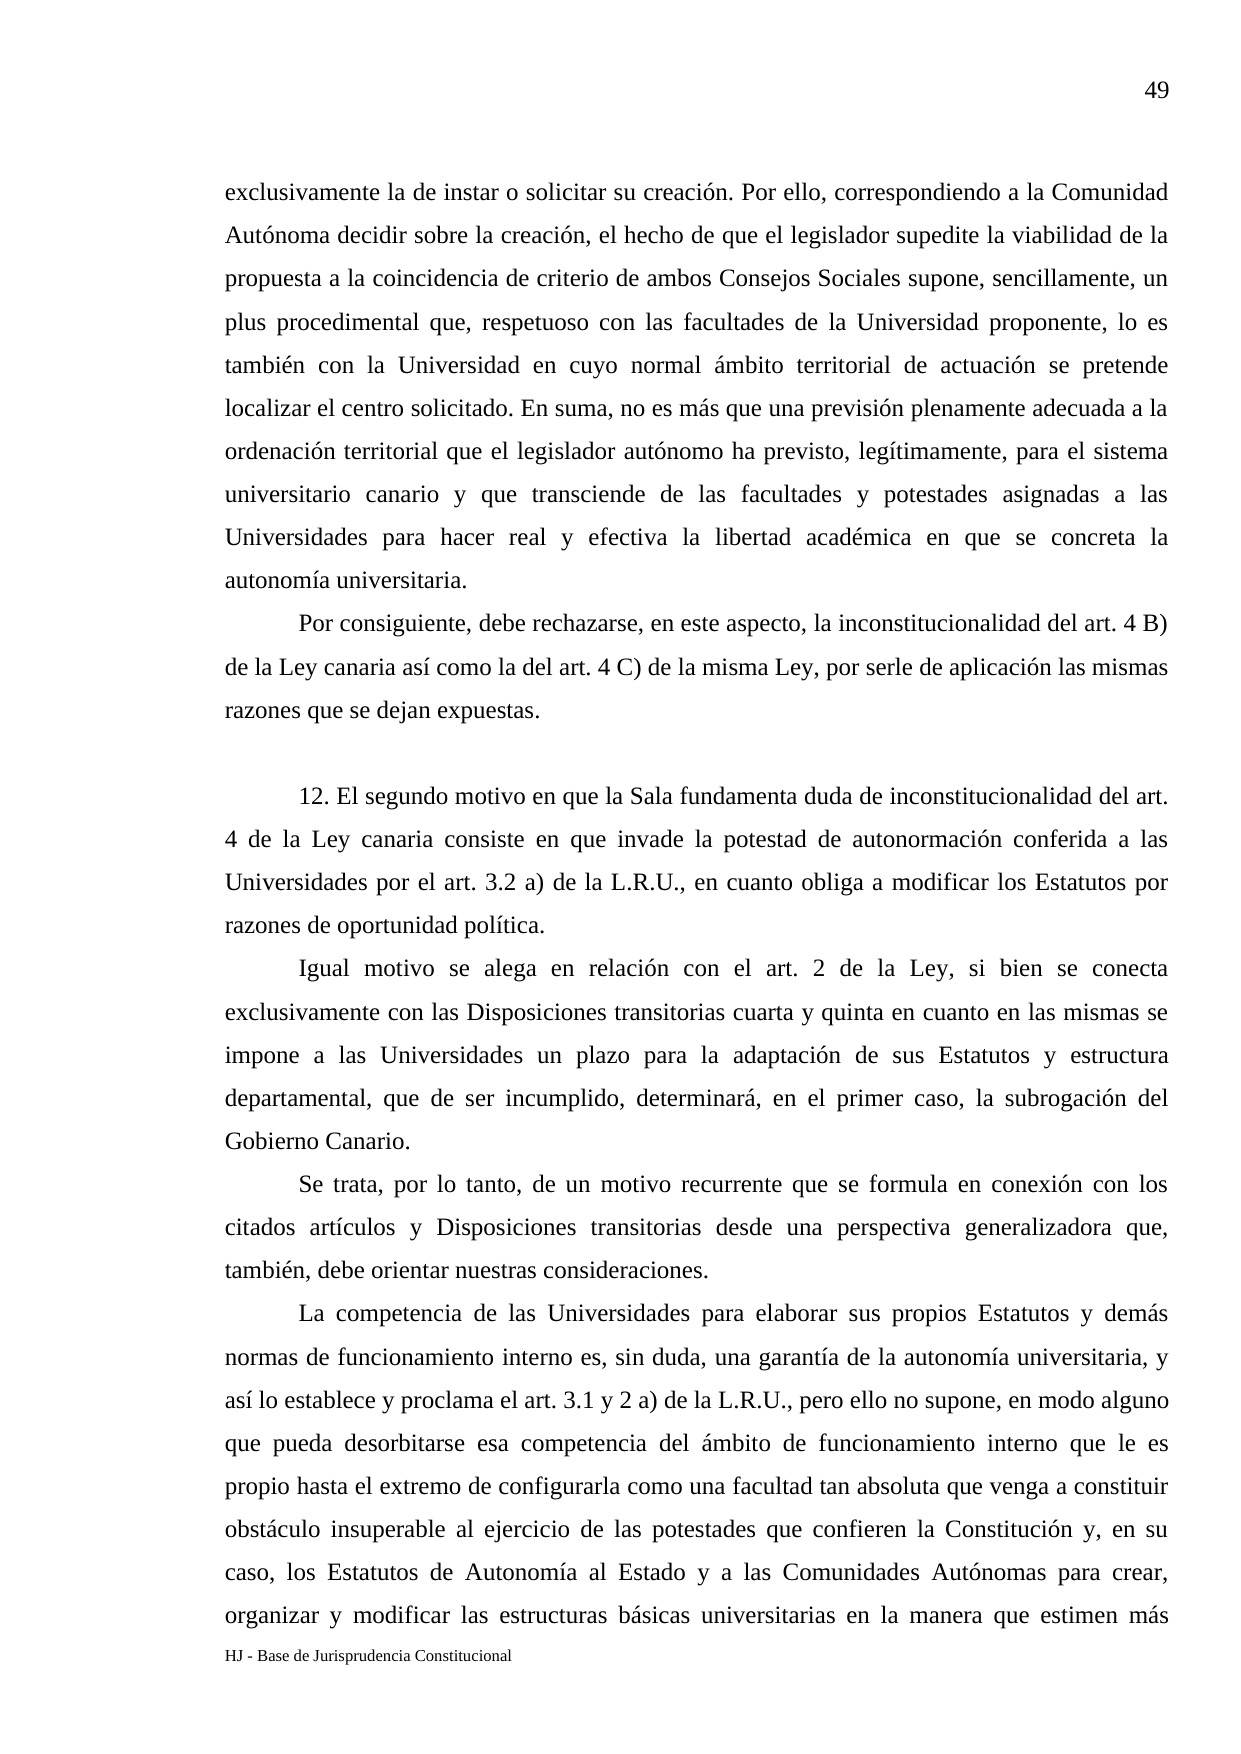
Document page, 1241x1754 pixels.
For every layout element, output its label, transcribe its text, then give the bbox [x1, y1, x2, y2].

text Igual motivo se alega en relación con el art. 2 de la Ley, si bien se conecta exclusivamente con las Disposiciones transitorias cuarta y quinta en cuanto en las mismas se impone a las Universidades un plazo para la adaptación de sus Estatutos y estructura departamental, que de ser incumplido, determinará, en el primer caso, la subrogación del Gobierno Canario. [224, 953, 1169, 1155]
text Por consiguiente, debe rechazarse, en este aspecto, la inconstitucionalidad del art. 4 B) de la Ley canaria así como la del art. 4 C) de la misma Ley, por serle de aplicación las mismas razones que se dejan expuestas. [224, 608, 1169, 723]
text 12. El segundo motivo en que la Sala fundamenta duda de inconstitucionalidad del art. 4 de la Ley canaria consiste en que invade la potestad de autonormación conferida a las Universidades por el art. 3.2 a) de la L.R.U., en cuanto obliga a modificar los Estatutos por razones de oportunidad política. [224, 781, 1169, 939]
text Se trata, por lo tanto, de un motivo recurrente que se formula en conexión con los citados artículos y Disposiciones transitorias desde una perspectiva generalizadora que, también, debe orientar nuestras consideraciones. [224, 1169, 1169, 1284]
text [224, 177, 1169, 594]
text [224, 1298, 1169, 1629]
